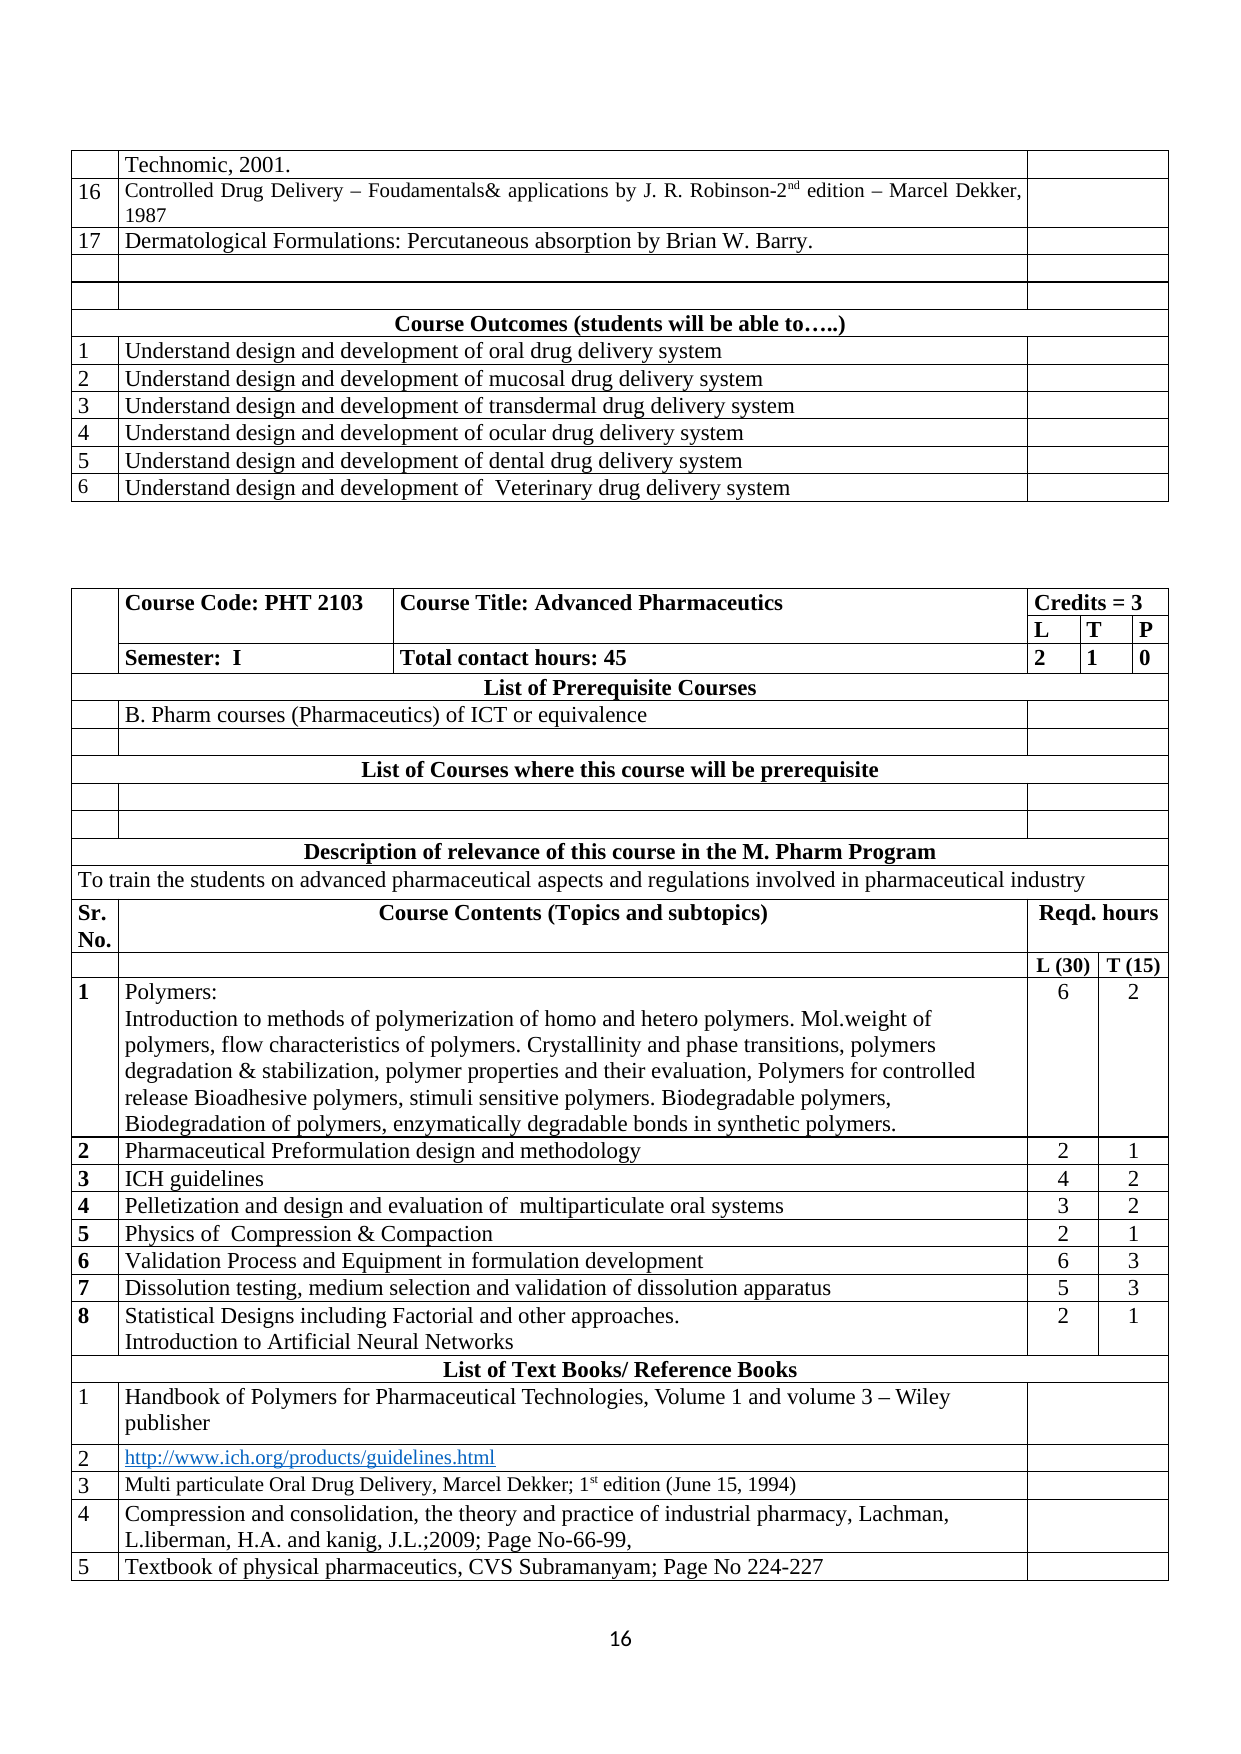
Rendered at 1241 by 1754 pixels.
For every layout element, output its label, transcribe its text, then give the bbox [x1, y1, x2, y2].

table_cell 2 [1099, 978, 1168, 1136]
table_cell Reqd. hours [1028, 900, 1168, 952]
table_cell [119, 151, 1027, 177]
table_cell Course Contents (Topics and subtopics) [119, 900, 1027, 952]
table_cell 4 [72, 419, 118, 446]
table_cell [119, 283, 1027, 309]
table_cell [1028, 337, 1168, 363]
table_cell P [1133, 616, 1168, 643]
table_cell Total contact hours: 45 [394, 644, 1027, 673]
table_cell [119, 811, 1027, 837]
table_cell [1028, 392, 1168, 418]
table_cell [1028, 365, 1168, 391]
table_cell T (15) [1099, 953, 1168, 977]
table_cell [119, 784, 1027, 810]
table_cell 0 [1133, 644, 1168, 673]
table_cell [1028, 1553, 1168, 1580]
table_cell 17 [72, 228, 118, 254]
table_cell 2 [1028, 644, 1080, 673]
table_cell 2 [1028, 1138, 1098, 1164]
table_cell ICH guidelines [119, 1165, 1027, 1191]
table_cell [119, 179, 1027, 227]
table_cell 3 [1099, 1275, 1168, 1301]
table_cell 5 [72, 1553, 118, 1580]
table_cell Sr. No. [72, 900, 118, 952]
table_cell [72, 283, 118, 309]
table_cell 2 [72, 1445, 118, 1471]
table_cell Understand design and development of oral drug delivery system [119, 337, 1027, 363]
table_cell 2 [72, 365, 118, 391]
table_cell List of Courses where this course will be prerequisite [72, 756, 1168, 783]
table_cell 6 [1028, 978, 1098, 1136]
table_cell T [1081, 616, 1132, 643]
table_cell Dissolution testing, medium selection and validation of dissolution apparatus [119, 1275, 1027, 1301]
table_cell 2 [1099, 1192, 1168, 1219]
table_cell [1028, 729, 1168, 755]
table_cell [1028, 447, 1168, 473]
table_cell [1028, 474, 1168, 501]
table_cell [72, 953, 118, 977]
table_cell 3 [72, 392, 118, 418]
table_cell 6 [72, 474, 118, 501]
table_cell Polymers: Introduction to methods of polymerization of homo and hetero polymers. Mol.weight of polymers, flow characteristics of polymers. Crystallinity and phase transitions, polymers degradation & stabilization, polymer properties and their evaluation, Polymers for controlled release Bioadhesive polymers, stimuli sensitive polymers. Biodegradable polymers, Biodegradation of polymers, enzymatically degradable bonds in synthetic polymers. [119, 978, 1027, 1136]
table_cell L (30) [1028, 953, 1098, 977]
table_cell [1028, 811, 1168, 837]
table_cell 1 [1099, 1302, 1168, 1354]
table_cell [1028, 151, 1168, 177]
table_cell 5 [72, 1220, 118, 1246]
table_cell Validation Process and Equipment in formulation development [119, 1247, 1027, 1273]
table_cell 8 [72, 1302, 118, 1354]
table_cell 1 [1081, 644, 1132, 673]
table_cell 3 [72, 1472, 118, 1498]
table_cell Understand design and development of mucosal drug delivery system [119, 365, 1027, 391]
table_cell Description of relevance of this course in the M. Pharm Program [72, 839, 1168, 865]
table_header Credits = 3 [1028, 589, 1168, 615]
table_cell Textbook of physical pharmaceutics, CVS Subramanyam; Page No 224-227 [119, 1553, 1027, 1580]
table_cell 4 [72, 1192, 118, 1219]
table_cell [1028, 1445, 1168, 1471]
table_cell 3 [1099, 1247, 1168, 1273]
table_cell 5 [1028, 1275, 1098, 1301]
table_cell [72, 784, 118, 810]
table_cell 16 [72, 179, 118, 227]
table_cell 1 [72, 978, 118, 1136]
table_cell [1028, 784, 1168, 810]
table_cell 1 [1099, 1220, 1168, 1246]
table_cell B. Pharm courses (Pharmaceutics) of ICT or equivalence [119, 701, 1027, 728]
table_cell Handbook of Polymers for Pharmaceutical Technologies, Volume 1 and volume 3 – Wiley publisher [119, 1383, 1027, 1444]
table_cell Semester: I [119, 644, 393, 673]
table_cell http://www.ich.org/products/guidelines.html [119, 1445, 1027, 1471]
table_cell 2 [1028, 1302, 1098, 1354]
table_cell [119, 729, 1027, 755]
table_cell 4 [72, 1500, 118, 1552]
table_cell 1 [1099, 1138, 1168, 1164]
table_cell Compression and consolidation, the theory and practice of industrial pharmacy, Lachman, L.liberman, H.A. and kanig, J.L.;2009; Page No-66-99, [119, 1500, 1027, 1552]
table_cell 3 [72, 1165, 118, 1191]
table_cell [1028, 255, 1168, 281]
table_cell [119, 255, 1027, 281]
table_cell 2 [1028, 1220, 1098, 1246]
table_cell [72, 255, 118, 281]
table_cell Understand design and development of ocular drug delivery system [119, 419, 1027, 446]
table_cell 1 [72, 337, 118, 363]
table_cell [1028, 701, 1168, 728]
table_cell Understand design and development of transdermal drug delivery system [119, 392, 1027, 418]
table_cell 5 [72, 447, 118, 473]
table_cell Multi particulate Oral Drug Delivery, Marcel Dekker; 1st edition (June 15, 1994) [119, 1472, 1027, 1498]
table_cell [1028, 228, 1168, 254]
table_cell 3 [1028, 1192, 1098, 1219]
table_cell [1028, 1500, 1168, 1552]
table_cell Course Outcomes (students will be able to…..) [72, 310, 1168, 336]
table_cell 6 [72, 1247, 118, 1273]
table_cell [72, 701, 118, 728]
table_cell [72, 729, 118, 755]
table_cell Physics of Compression & Compaction [119, 1220, 1027, 1246]
table_cell [1028, 419, 1168, 446]
table_cell 7 [72, 1275, 118, 1301]
table_cell Dermatological Formulations: Percutaneous absorption by Brian W. Barry. [119, 228, 1027, 254]
table_cell [1028, 179, 1168, 227]
table_cell [1028, 1383, 1168, 1444]
table_cell 4 [1028, 1165, 1098, 1191]
table_cell 2 [1099, 1165, 1168, 1191]
table_cell 6 [1028, 1247, 1098, 1273]
table_cell [1028, 283, 1168, 309]
table_cell [72, 811, 118, 837]
table_header [72, 589, 118, 673]
table_cell List of Prerequisite Courses [72, 674, 1168, 700]
table_cell [119, 953, 1027, 977]
table_cell L [1028, 616, 1080, 643]
table_cell Pharmaceutical Preformulation design and methodology [119, 1138, 1027, 1164]
table_cell Understand design and development of Veterinary drug delivery system [119, 474, 1027, 501]
table_cell 15 [72, 151, 118, 177]
table_cell Statistical Designs including Factorial and other approaches. Introduction to Artificial Neural Networks [119, 1302, 1027, 1354]
table_cell 1 [72, 1383, 118, 1444]
table_cell 2 [72, 1138, 118, 1164]
table_header Course Title: Advanced Pharmaceutics [394, 589, 1027, 643]
table_cell [1028, 1472, 1168, 1498]
table_cell Understand design and development of dental drug delivery system [119, 447, 1027, 473]
table_cell Pelletization and design and evaluation of multiparticulate oral systems [119, 1192, 1027, 1219]
table_header Course Code: PHT 2103 [119, 589, 393, 643]
table_cell To train the students on advanced pharmaceutical aspects and regulations involved in pharmaceutical industry [72, 866, 1168, 898]
table_cell List of Text Books/ Reference Books [72, 1356, 1168, 1382]
